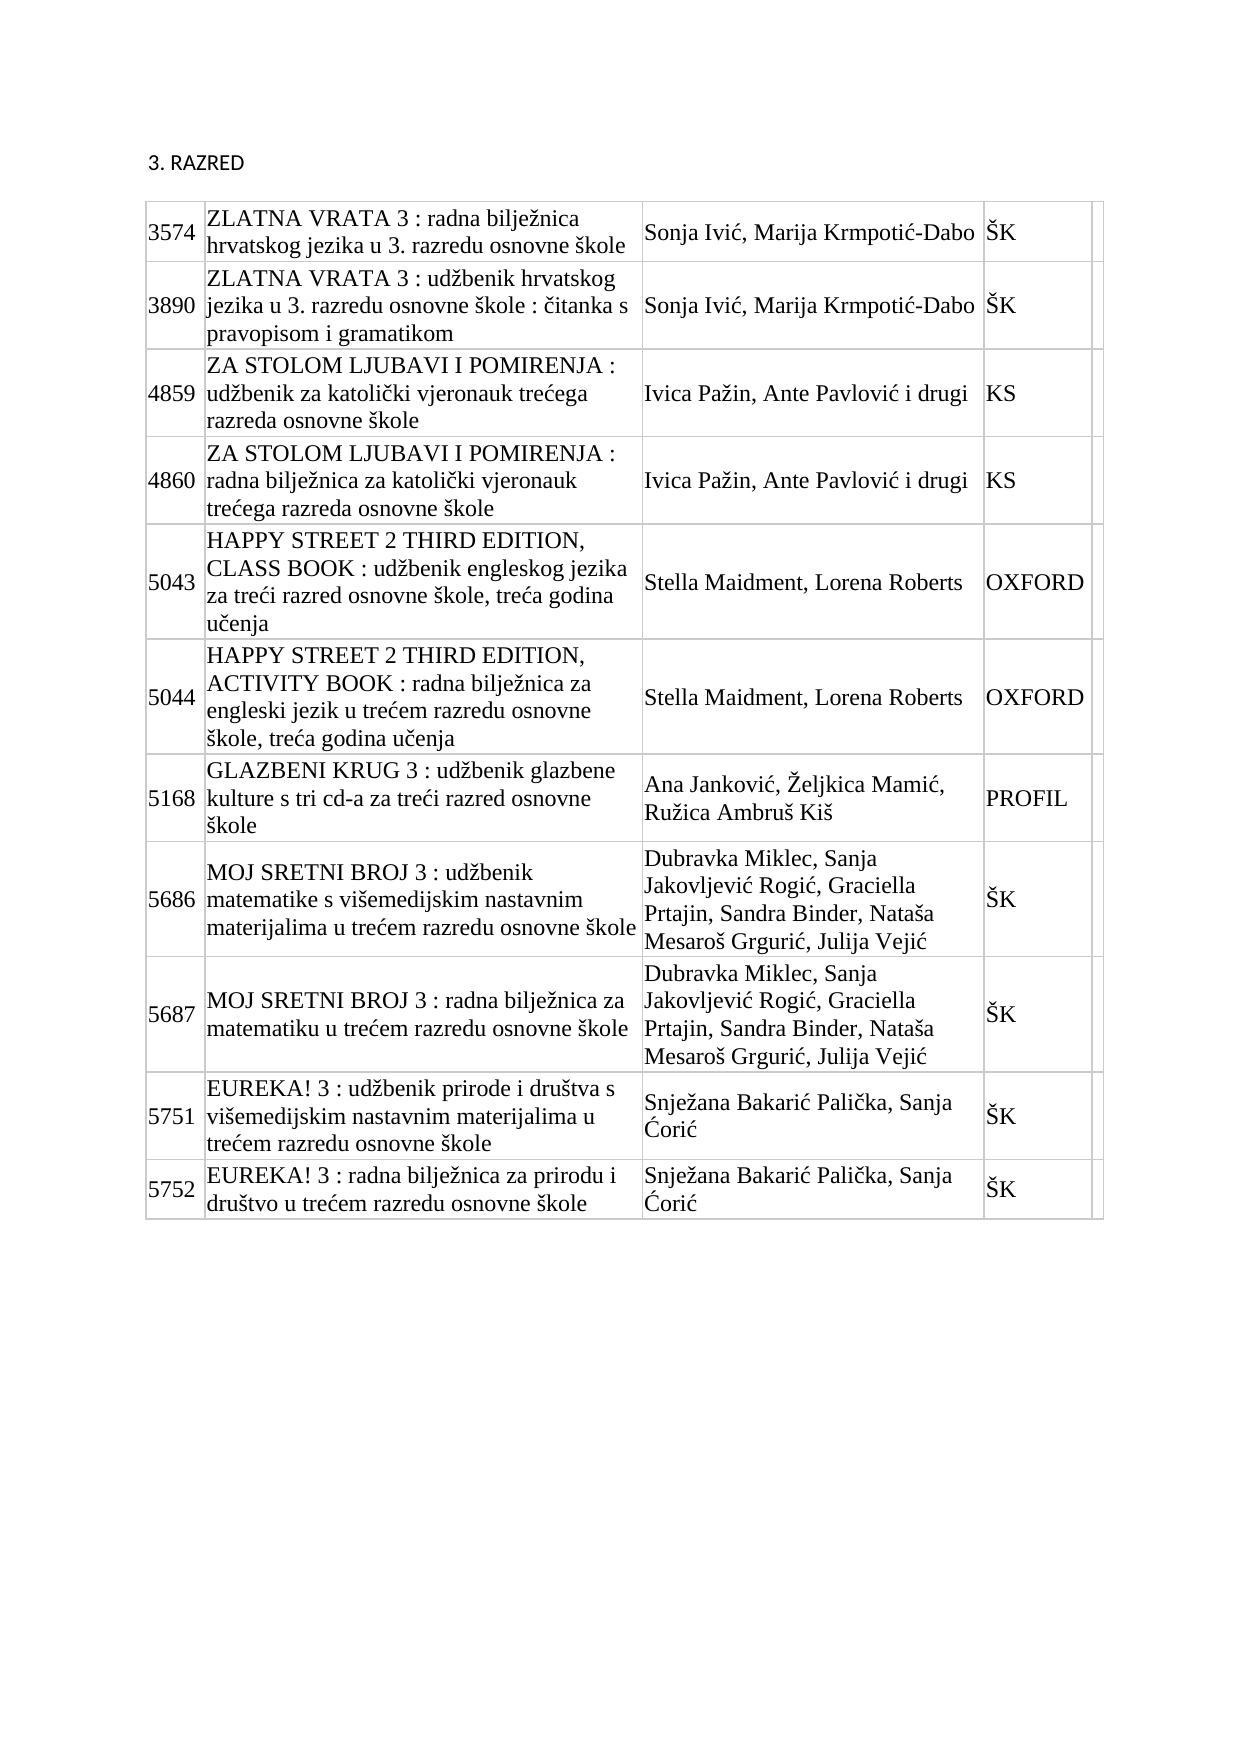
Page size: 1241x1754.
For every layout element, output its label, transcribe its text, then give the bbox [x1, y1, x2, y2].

table_cell [1093, 350, 1103, 436]
table_cell EUREKA! 3 : udžbenik prirode i društva s višemedijskim nastavnim materijalima u trećem razredu osnovne škole [206, 1073, 642, 1158]
table_cell Ana Janković, Željkica Mamić, Ružica Ambruš Kiš [643, 755, 983, 841]
table_cell [1093, 437, 1103, 523]
table_cell Dubravka Miklec, Sanja Jakovljević Rogić, Graciella Prtajin, Sandra Binder, Nataša Mesaroš Grgurić, Julija Vejić [643, 957, 983, 1071]
text 3. RAZRED [148, 148, 1093, 176]
table_cell Snježana Bakarić Palička, Sanja Ćorić [643, 1073, 983, 1158]
table_cell ŠK [985, 842, 1091, 956]
table_cell 3890 [147, 262, 204, 348]
table_cell KS [985, 350, 1091, 436]
table_cell [1093, 957, 1103, 1071]
table_cell 5168 [147, 755, 204, 841]
table_cell ZLATNA VRATA 3 : udžbenik hrvatskog jezika u 3. razredu osnovne škole : čitanka s pravopisom i gramatikom [206, 262, 642, 348]
table_cell [1093, 1160, 1103, 1218]
table_cell EUREKA! 3 : radna bilježnica za prirodu i društvo u trećem razredu osnovne škole [206, 1160, 642, 1218]
table_cell OXFORD [985, 525, 1091, 638]
table_cell 5751 [147, 1073, 204, 1158]
table_cell Stella Maidment, Lorena Roberts [643, 640, 983, 753]
table_cell MOJ SRETNI BROJ 3 : radna bilježnica za matematiku u trećem razredu osnovne škole [206, 957, 642, 1071]
table_cell GLAZBENI KRUG 3 : udžbenik glazbene kulture s tri cd-a za treći razred osnovne škole [206, 755, 642, 841]
table_cell Dubravka Miklec, Sanja Jakovljević Rogić, Graciella Prtajin, Sandra Binder, Nataša Mesaroš Grgurić, Julija Vejić [643, 842, 983, 956]
table_cell MOJ SRETNI BROJ 3 : udžbenik matematike s višemedijskim nastavnim materijalima u trećem razredu osnovne škole [206, 842, 642, 956]
table_cell 4859 [147, 350, 204, 436]
table_header ZLATNA VRATA 3 : radna bilježnica hrvatskog jezika u 3. razredu osnovne škole [206, 202, 642, 261]
table_cell [1093, 1073, 1103, 1158]
table_cell ŠK [985, 262, 1091, 348]
table_header ŠK [985, 202, 1091, 261]
table_cell 5687 [147, 957, 204, 1071]
table_cell ŠK [985, 1073, 1091, 1158]
table_cell Sonja Ivić, Marija Krmpotić-Dabo [643, 262, 983, 348]
table_cell 5686 [147, 842, 204, 956]
table_header 3574 [147, 202, 204, 261]
table_cell [1093, 262, 1103, 348]
table_cell HAPPY STREET 2 THIRD EDITION, ACTIVITY BOOK : radna bilježnica za engleski jezik u trećem razredu osnovne škole, treća godina učenja [206, 640, 642, 753]
table_cell [1093, 755, 1103, 841]
table_header Sonja Ivić, Marija Krmpotić-Dabo [643, 202, 983, 261]
table_cell Ivica Pažin, Ante Pavlović i drugi [643, 437, 983, 523]
table_cell [1093, 842, 1103, 956]
table_header [1093, 202, 1103, 261]
table_cell ZA STOLOM LJUBAVI I POMIRENJA : udžbenik za katolički vjeronauk trećega razreda osnovne škole [206, 350, 642, 436]
table_cell ZA STOLOM LJUBAVI I POMIRENJA : radna bilježnica za katolički vjeronauk trećega razreda osnovne škole [206, 437, 642, 523]
table_cell 5044 [147, 640, 204, 753]
table_cell ŠK [985, 1160, 1091, 1218]
table_cell 5043 [147, 525, 204, 638]
table_cell Ivica Pažin, Ante Pavlović i drugi [643, 350, 983, 436]
table_cell Stella Maidment, Lorena Roberts [643, 525, 983, 638]
table_cell [1093, 640, 1103, 753]
table_cell KS [985, 437, 1091, 523]
table_cell 5752 [147, 1160, 204, 1218]
table_cell PROFIL [985, 755, 1091, 841]
table_cell HAPPY STREET 2 THIRD EDITION, CLASS BOOK : udžbenik engleskog jezika za treći razred osnovne škole, treća godina učenja [206, 525, 642, 638]
table_cell Snježana Bakarić Palička, Sanja Ćorić [643, 1160, 983, 1218]
table_cell 4860 [147, 437, 204, 523]
table_cell [1093, 525, 1103, 638]
table_cell ŠK [985, 957, 1091, 1071]
table_cell OXFORD [985, 640, 1091, 753]
